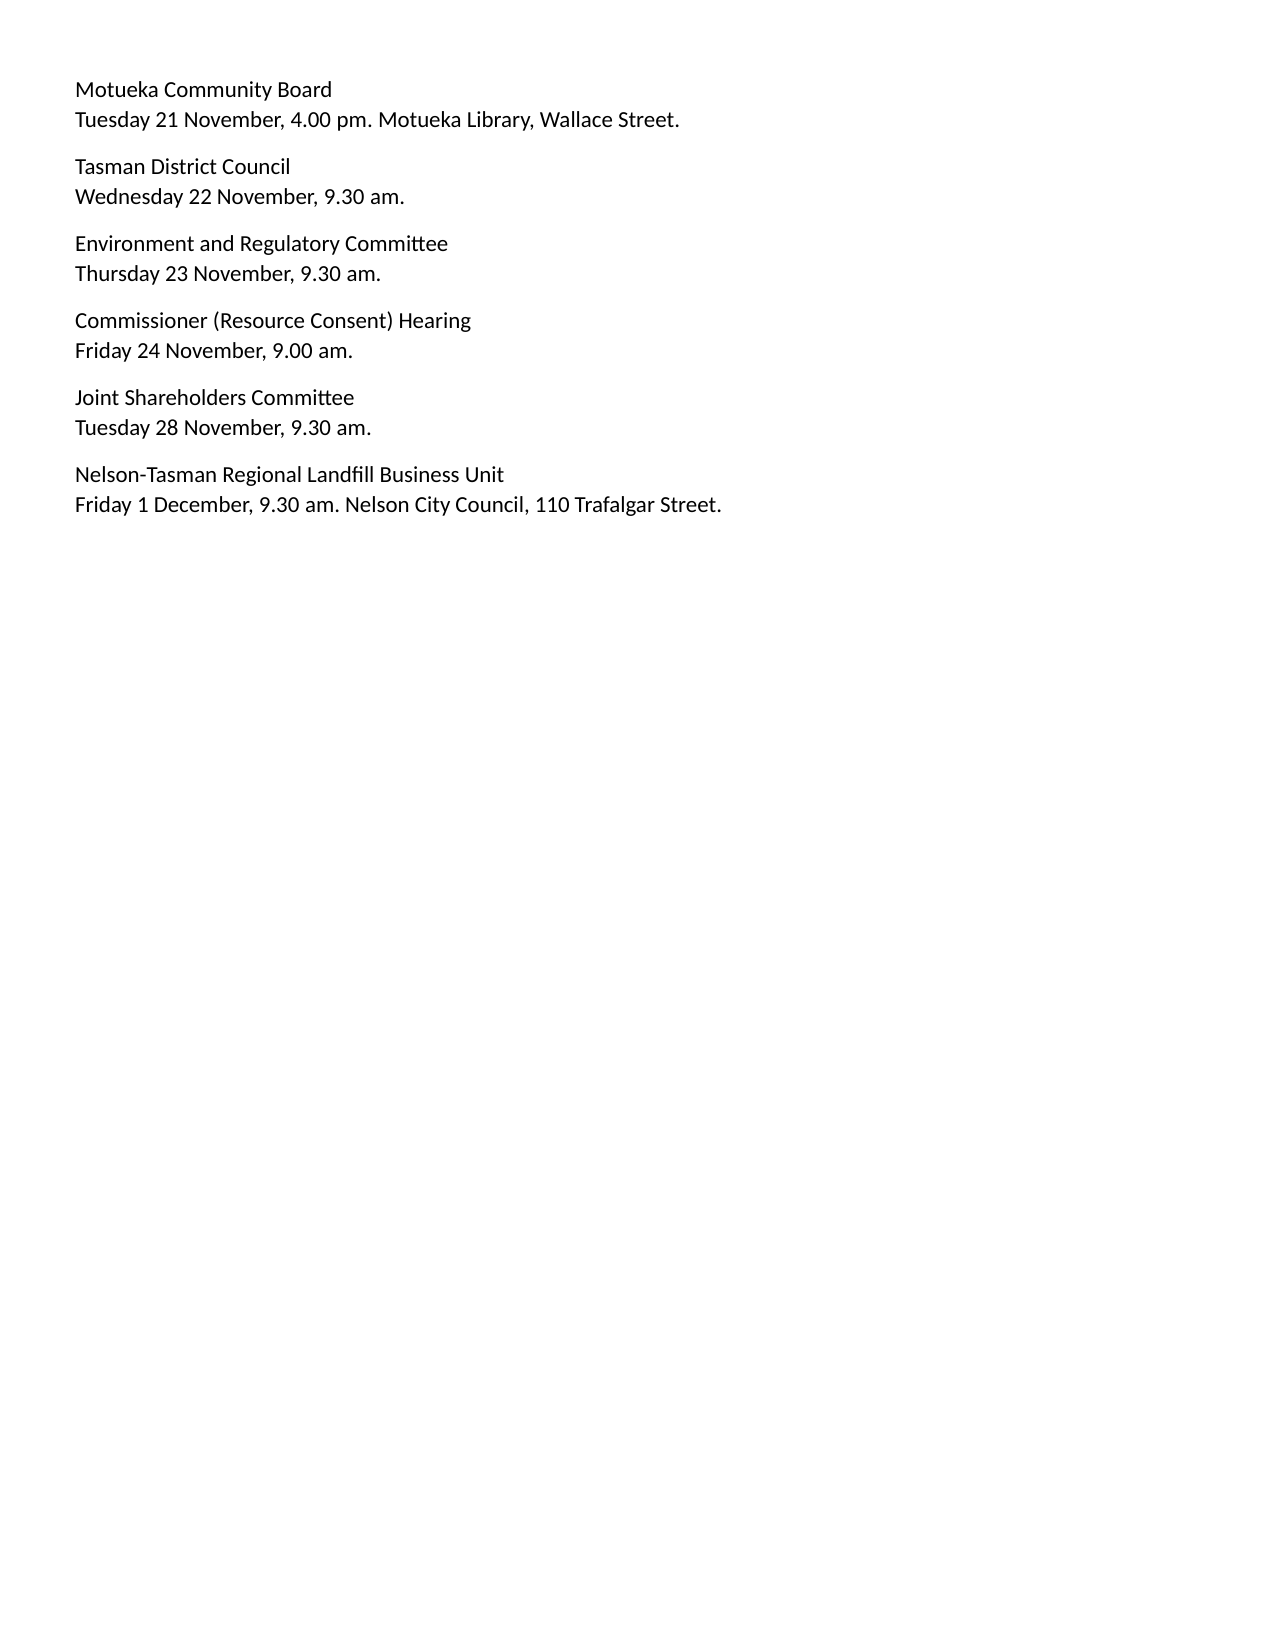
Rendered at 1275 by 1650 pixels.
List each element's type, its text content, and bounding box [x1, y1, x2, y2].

text Nelson-Tasman Regional Landfill Business Unit Friday 1 December, 9.30 am. Nelson City Council, 110 Trafalgar Street. [75, 460, 1200, 519]
text Environment and Regulatory Committee Thursday 23 November, 9.30 am. [75, 229, 1200, 287]
text Motueka Community Board Tuesday 21 November, 4.00 pm. Motueka Library, Wallace Street. [75, 75, 1200, 133]
text Joint Shareholders Committee Tuesday 28 November, 9.30 am. [75, 383, 1200, 442]
text Commissioner (Resource Consent) Hearing Friday 24 November, 9.00 am. [75, 306, 1200, 364]
text Tasman District Council Wednesday 22 November, 9.30 am. [75, 152, 1200, 210]
